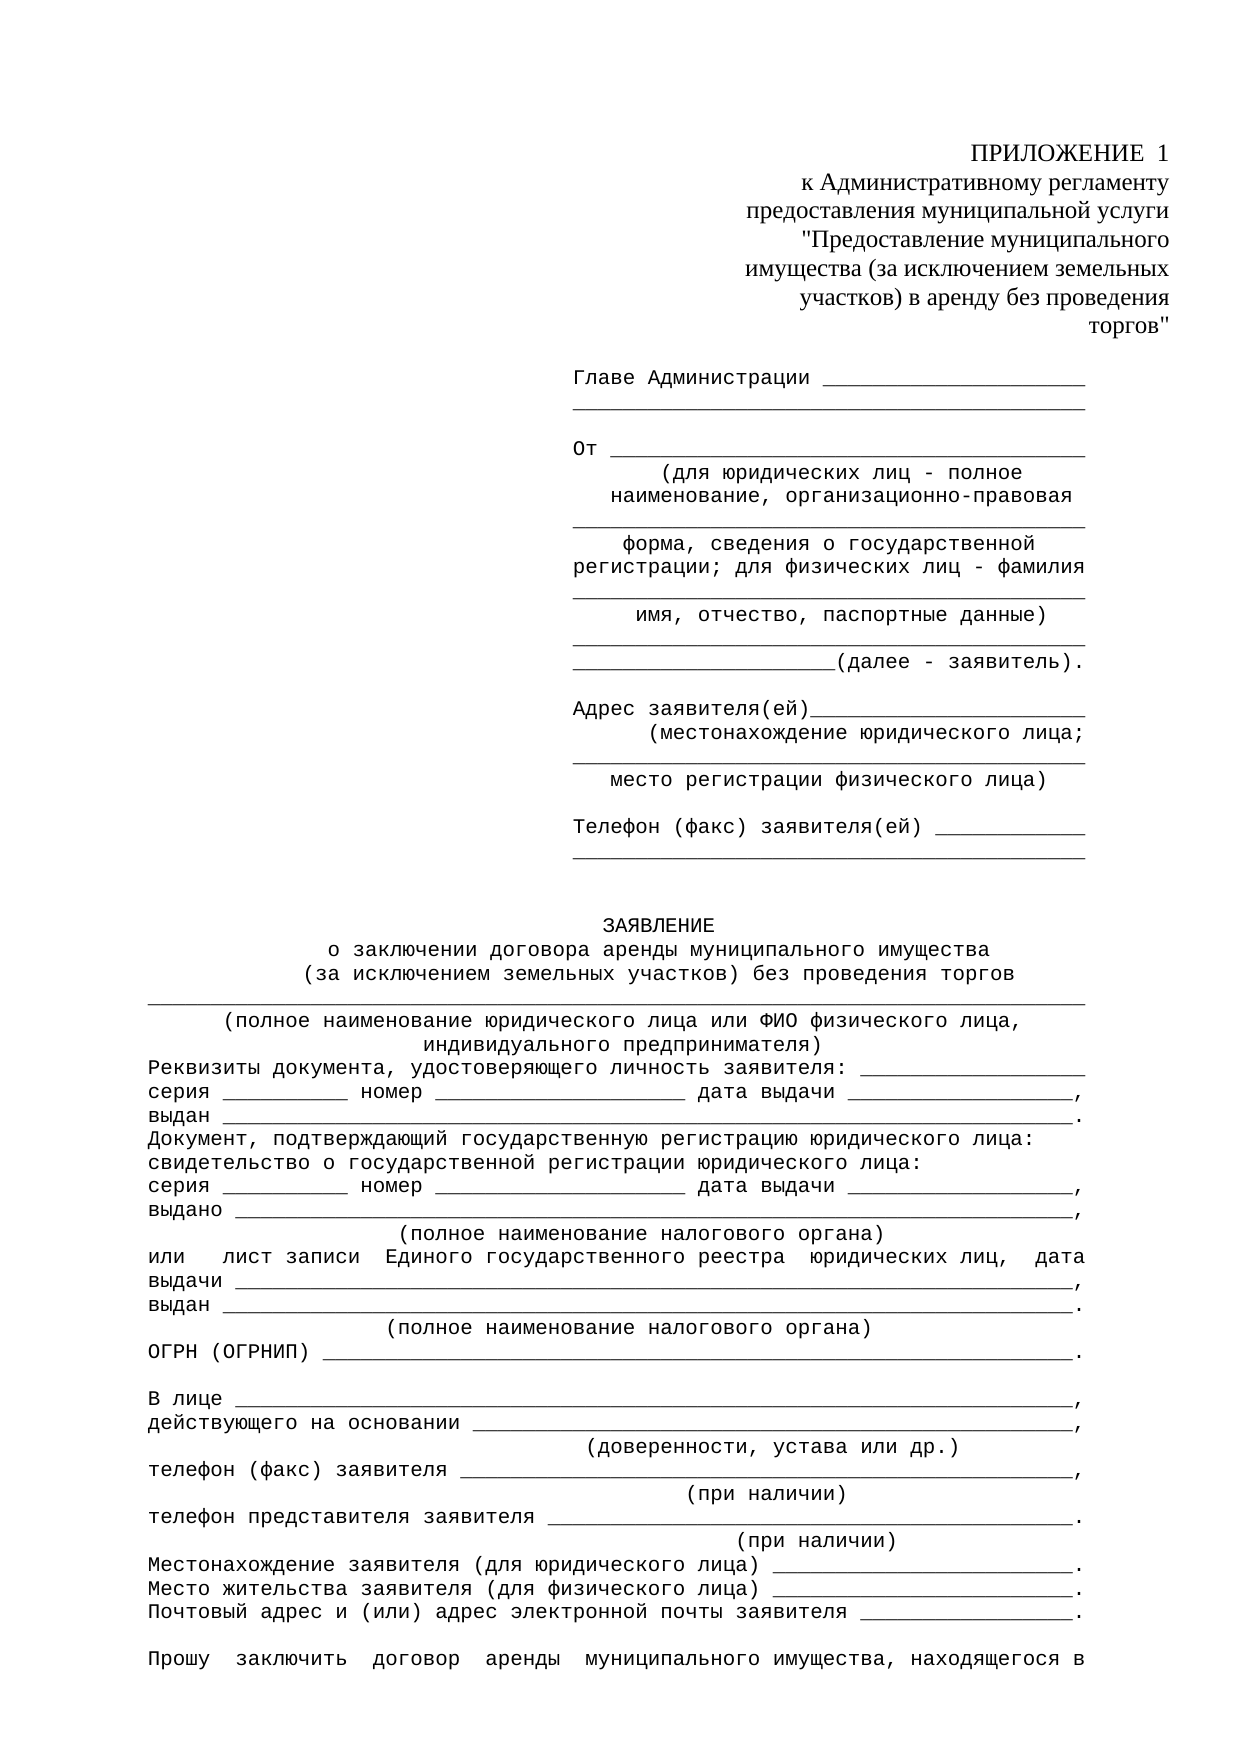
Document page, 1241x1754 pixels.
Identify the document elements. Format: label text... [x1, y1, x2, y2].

text выдачи ___________________________________________________________________, [148, 1270, 1169, 1294]
text (полное наименование юридического лица или ФИО физического лица, [148, 1010, 1169, 1034]
text телефон представителя заявителя __________________________________________. [148, 1507, 1169, 1530]
text к Административному регламенту предоставления муниципальной услуги "Предоставление муниципального имущества (за исключением земельных участков) в аренду без проведения торгов" [738, 167, 1169, 339]
text или лист записи Единого государственного реестра юридических лиц, дата [148, 1246, 1169, 1270]
text место регистрации физического лица) [148, 769, 1169, 793]
text ПРИЛОЖЕНИЕ 1 [738, 138, 1169, 167]
text Местонахождение заявителя (для юридического лица) ________________________. [148, 1554, 1169, 1577]
text Главе Администрации _____________________ [148, 367, 1169, 391]
text телефон (факс) заявителя _________________________________________________, [148, 1459, 1169, 1483]
text Реквизиты документа, удостоверяющего личность заявителя: __________________ [148, 1057, 1169, 1081]
text ОГРН (ОГРНИП) ____________________________________________________________. [148, 1341, 1169, 1365]
text (полное наименование налогового органа) [148, 1223, 1169, 1246]
text (для юридических лиц - полное [148, 462, 1169, 485]
text наименование, организационно-правовая [148, 485, 1169, 509]
text серия __________ номер ____________________ дата выдачи __________________, [148, 1081, 1169, 1104]
text выдан ____________________________________________________________________. [148, 1294, 1169, 1317]
text Почтовый адрес и (или) адрес электронной почты заявителя _________________. [148, 1601, 1169, 1625]
text имя, отчество, паспортные данные) [148, 604, 1169, 627]
text форма, сведения о государственной [148, 533, 1169, 556]
text индивидуального предпринимателя) [148, 1034, 1169, 1057]
text (за исключением земельных участков) без проведения торгов [148, 963, 1169, 986]
text о заключении договора аренды муниципального имущества [148, 939, 1169, 963]
text _____________________(далее - заявитель). [148, 651, 1169, 674]
text (местонахождение юридического лица; [148, 722, 1169, 746]
text серия __________ номер ____________________ дата выдачи __________________, [148, 1176, 1169, 1199]
text _________________________________________ [148, 746, 1169, 769]
text Документ, подтверждающий государственную регистрацию юридического лица: [148, 1128, 1169, 1152]
text Место жительства заявителя (для физического лица) ________________________. [148, 1577, 1169, 1601]
text Прошу заключить договор аренды муниципального имущества, находящегося в [148, 1648, 1169, 1672]
text _________________________________________ [148, 580, 1169, 604]
text (доверенности, устава или др.) [148, 1436, 1169, 1459]
text (при наличии) [148, 1530, 1169, 1554]
text В лице ___________________________________________________________________, [148, 1388, 1169, 1412]
text _________________________________________ [148, 391, 1169, 414]
text Телефон (факс) заявителя(ей) ____________ [148, 816, 1169, 840]
text действующего на основании ________________________________________________, [148, 1412, 1169, 1436]
text ЗАЯВЛЕНИЕ [148, 915, 1169, 939]
text _________________________________________ [148, 627, 1169, 651]
text выдан ____________________________________________________________________. [148, 1104, 1169, 1128]
text выдано ___________________________________________________________________, [148, 1199, 1169, 1223]
text регистрации; для физических лиц - фамилия [148, 556, 1169, 580]
text (при наличии) [148, 1483, 1169, 1507]
text _________________________________________ [148, 509, 1169, 533]
text свидетельство о государственной регистрации юридического лица: [148, 1152, 1169, 1176]
text От ______________________________________ [148, 438, 1169, 462]
text _________________________________________ [148, 840, 1169, 864]
text (полное наименование налогового органа) [148, 1317, 1169, 1341]
text ___________________________________________________________________________ [148, 986, 1169, 1010]
text Адрес заявителя(ей)______________________ [148, 698, 1169, 722]
